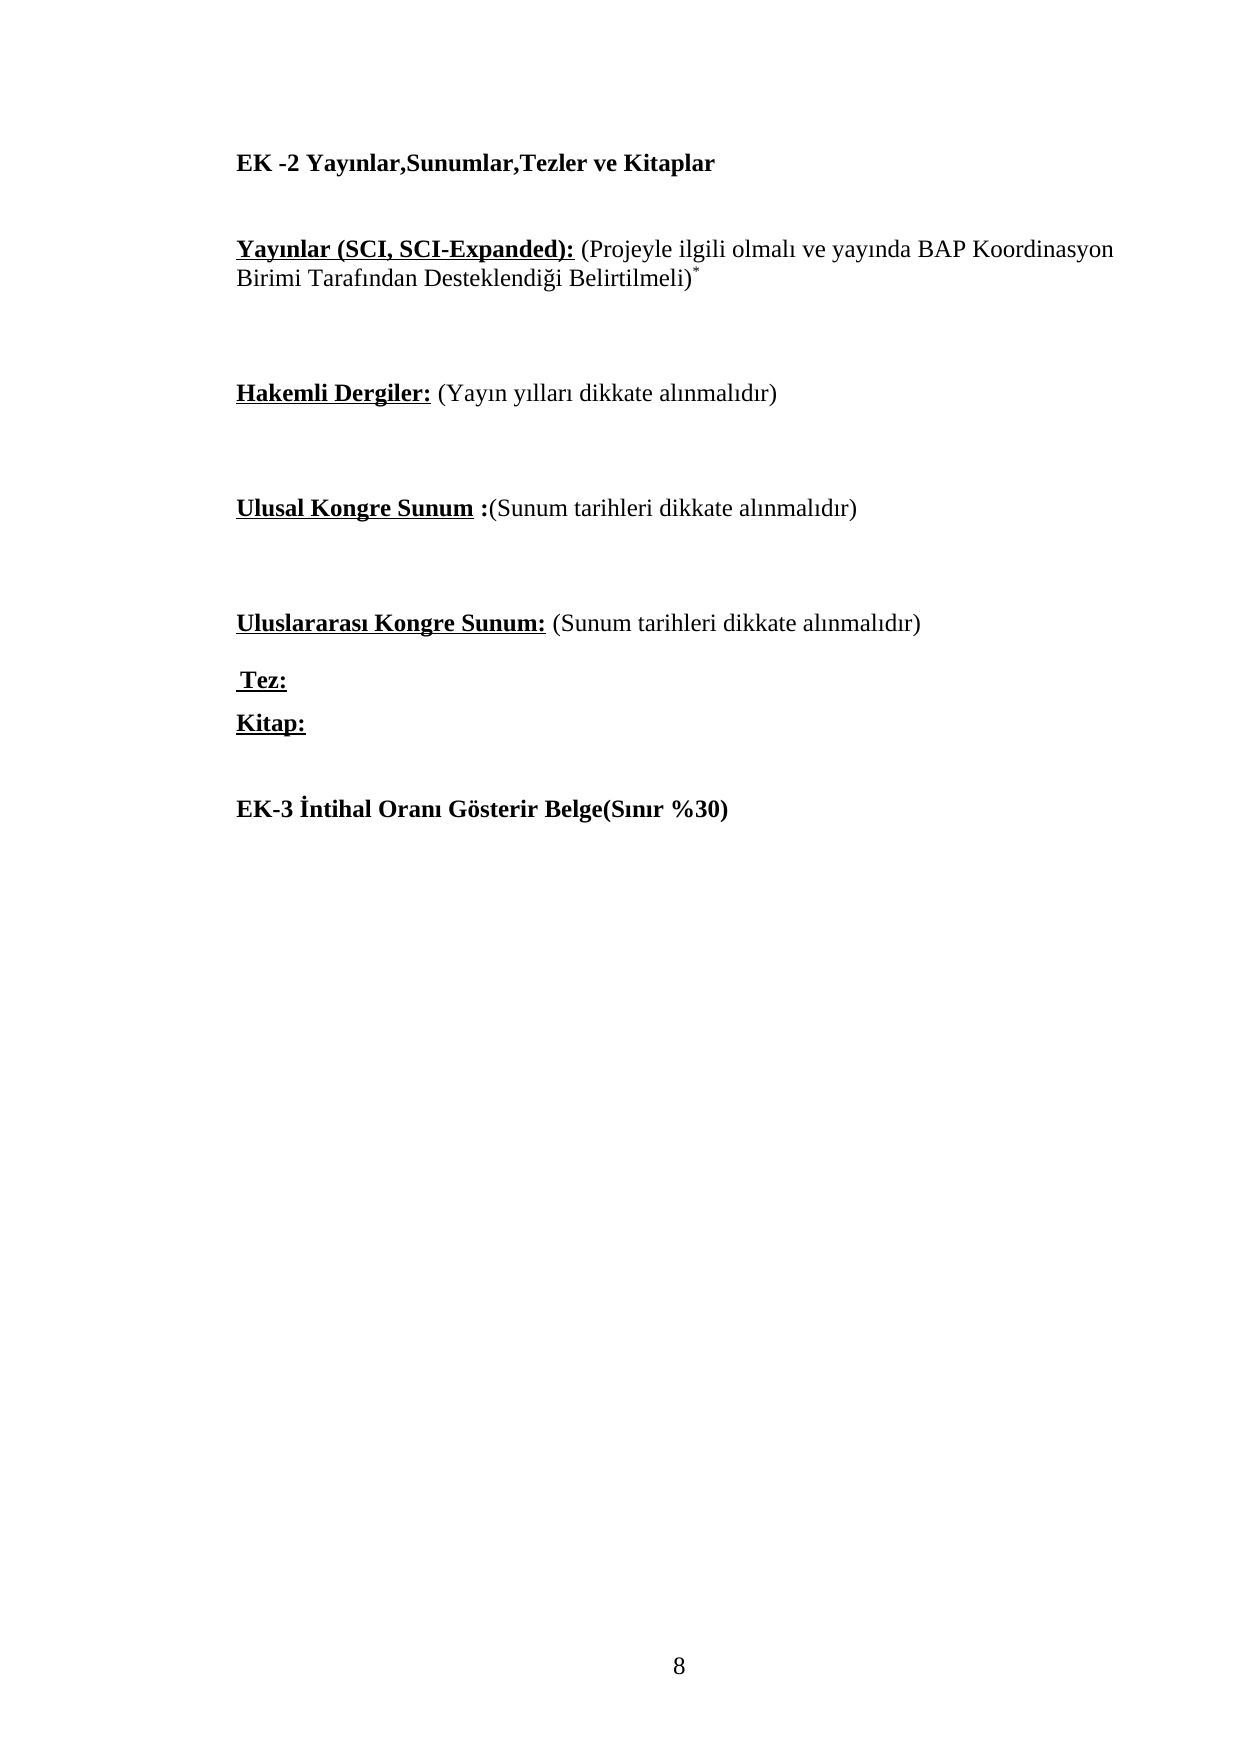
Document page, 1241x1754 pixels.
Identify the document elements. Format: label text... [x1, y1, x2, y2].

text Yayınlar (SCI, SCI-Expanded): (Projeyle ilgili olmalı ve yayında BAP Koordinasyon Birimi Tarafından Desteklendiği Belirtilmeli)* [236, 234, 1122, 291]
text Kitap: [236, 708, 1122, 737]
text EK-3 İntihal Oranı Gösterir Belge(Sınır %30) [236, 794, 1122, 823]
text Hakemli Dergiler: (Yayın yılları dikkate alınmalıdır) [236, 378, 1122, 406]
text EK -2 Yayınlar,Sunumlar,Tezler ve Kitaplar [236, 148, 1122, 176]
text Tez: [236, 665, 1122, 694]
text Ulusal Kongre Sunum :(Sunum tarihleri dikkate alınmalıdır) [236, 493, 1122, 521]
text Uluslararası Kongre Sunum: (Sunum tarihleri dikkate alınmalıdır) [236, 608, 1122, 636]
